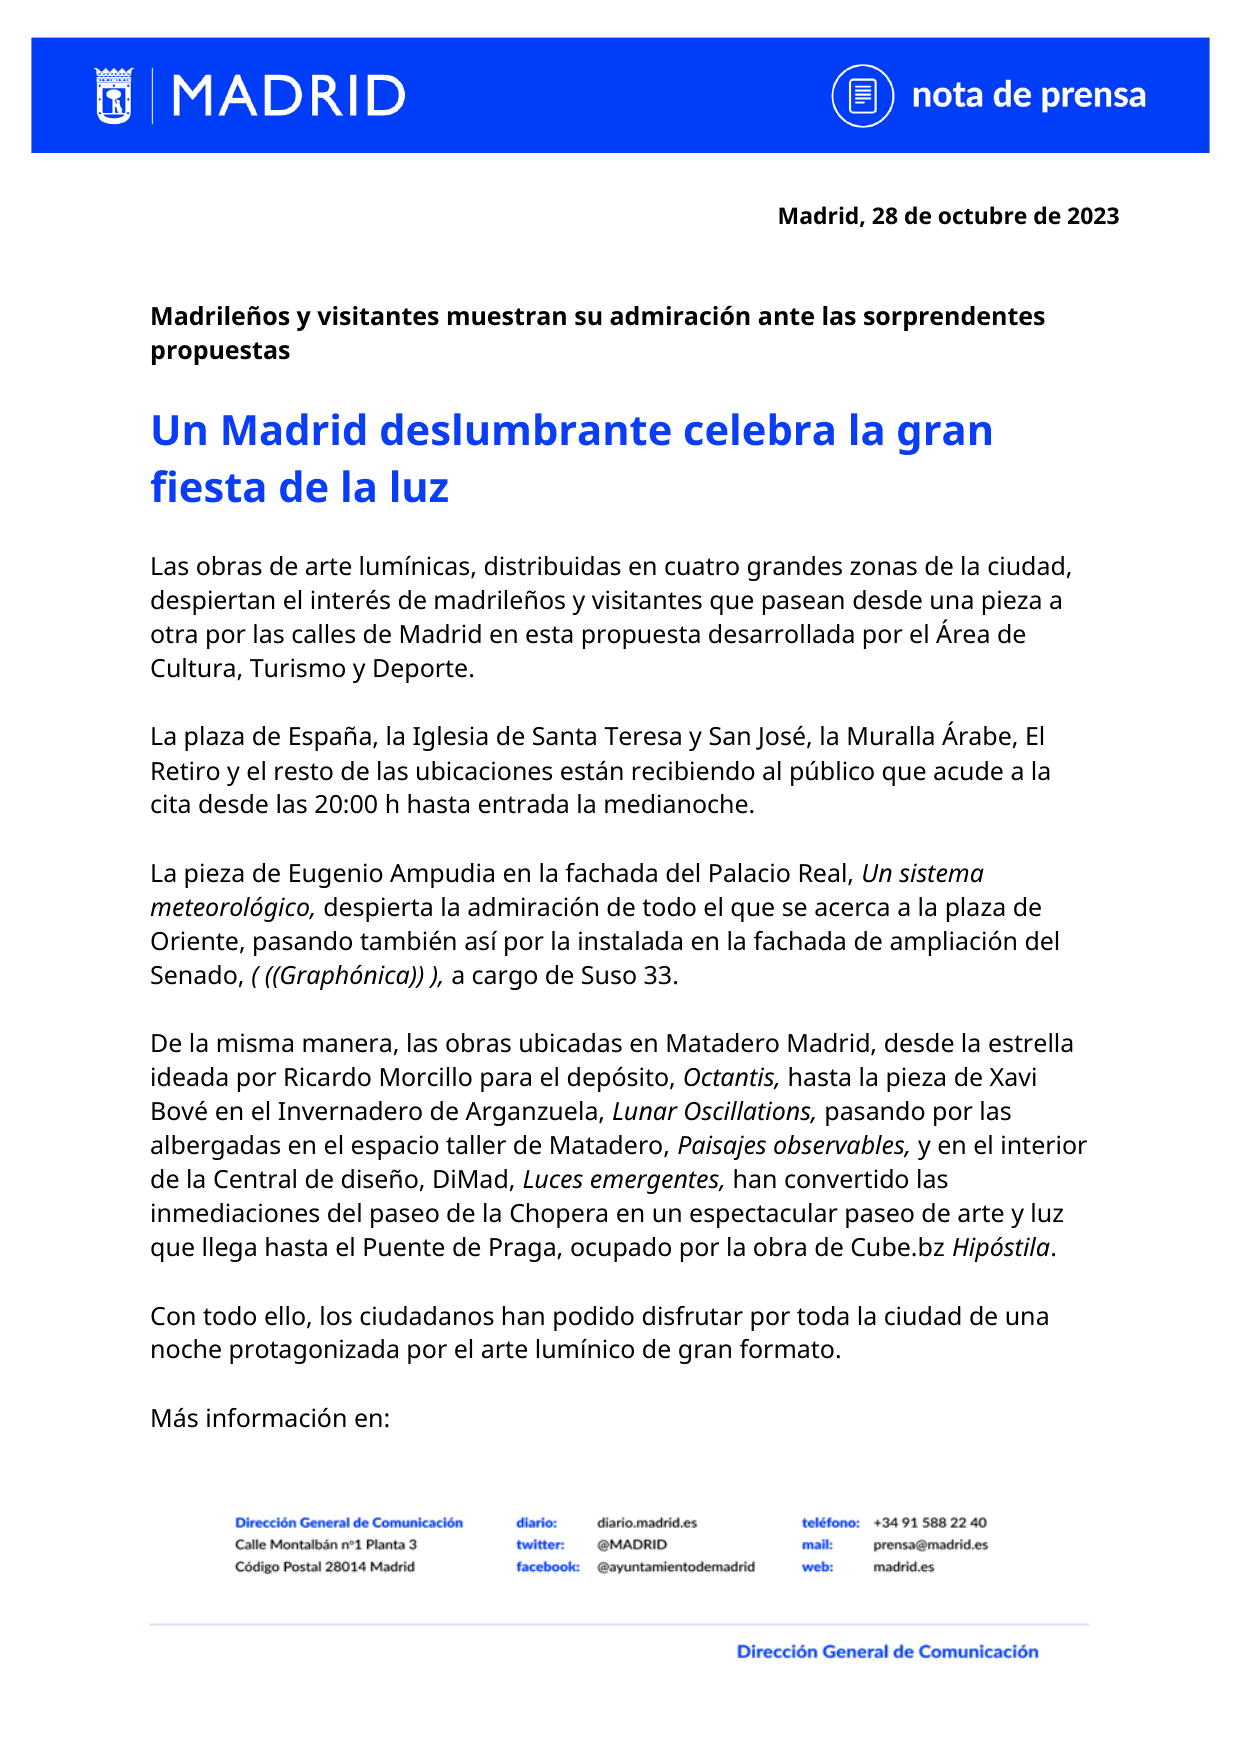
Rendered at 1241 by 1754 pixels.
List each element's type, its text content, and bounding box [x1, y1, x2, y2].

text Más información en: [150, 1400, 1090, 1434]
text Las obras de arte lumínicas, distribuidas en cuatro grandes zonas de la ciudad, despiertan el interés de madrileños y visitantes que pasean desde una pieza a otra por las calles de Madrid en esta propuesta desarrollada por el Área de Cultura, Turismo y Deporte. [150, 549, 1090, 685]
text La plaza de España, la Iglesia de Santa Teresa y San José, la Muralla Árabe, El Retiro y el resto de las ubicaciones están recibiendo al público que acude a la cita desde las 20:00 h hasta entrada la medianoche. [150, 719, 1090, 821]
text La pieza de Eugenio Ampudia en la fachada del Palacio Real, Un sistema meteorológico, despierta la admiración de todo el que se acerca a la plaza de Oriente, pasando también así por la instalada en la fachada de ampliación del Senado, ( ((Graphónica)) ), a cargo de Suso 33. [150, 855, 1090, 992]
text Con todo ello, los ciudadanos han podido disfrutar por toda la ciudad de una noche protagonizada por el arte lumínico de gran formato. [150, 1298, 1090, 1366]
text Un Madrid deslumbrante celebra la gran fiesta de la luz [150, 401, 1090, 515]
text Madrileños y visitantes muestran su admiración ante las sorprendentes propuestas [150, 299, 1090, 367]
text Madrid, 28 de octubre de 2023 [150, 200, 1120, 232]
text De la misma manera, las obras ubicadas en Matadero Madrid, desde la estrella ideada por Ricardo Morcillo para el depósito, Octantis, hasta la pieza de Xavi Bové en el Invernadero de Arganzuela, Lunar Oscillations, pasando por las albergadas en el espacio taller de Matadero, Paisajes observables, y en el interior de la Central de diseño, DiMad, Luces emergentes, han convertido las inmediaciones del paseo de la Chopera en un espectacular paseo de arte y luz que llega hasta el Puente de Praga, ocupado por la obra de Cube.bz Hipóstila. [150, 1026, 1090, 1264]
picture [150, 1461, 1089, 1679]
picture [0, 0, 1240, 153]
